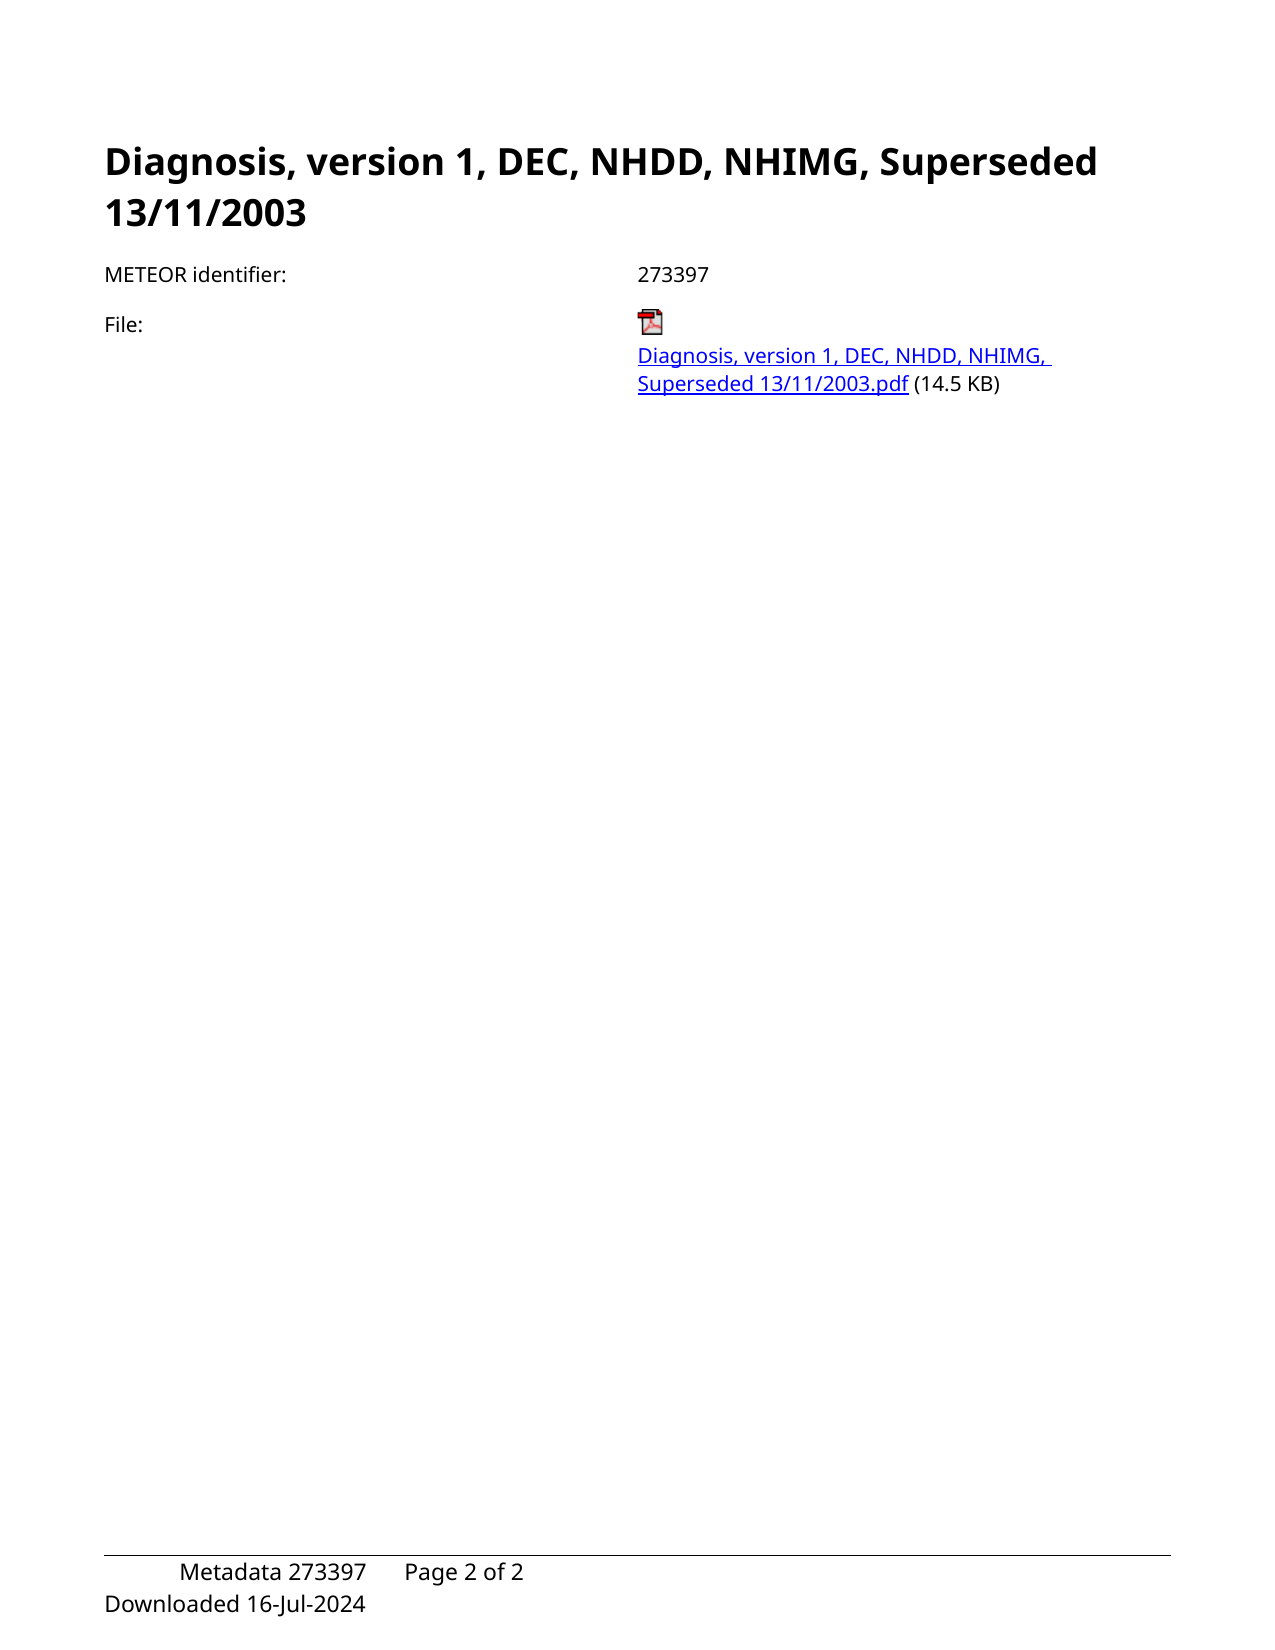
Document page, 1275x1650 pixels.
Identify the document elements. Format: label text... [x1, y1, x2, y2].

table_header METEOR identifier: [93, 250, 626, 299]
table_cell Diagnosis, version 1, DEC, NHDD, NHIMG, Superseded 13/11/2003.pdf (14.5 KB) [626, 299, 1159, 439]
table_header 273397 [626, 250, 1159, 299]
table_cell File: [93, 299, 626, 439]
subtitle Diagnosis, version 1, DEC, NHDD, NHIMG, Superseded 13/11/2003 [104, 135, 1171, 237]
